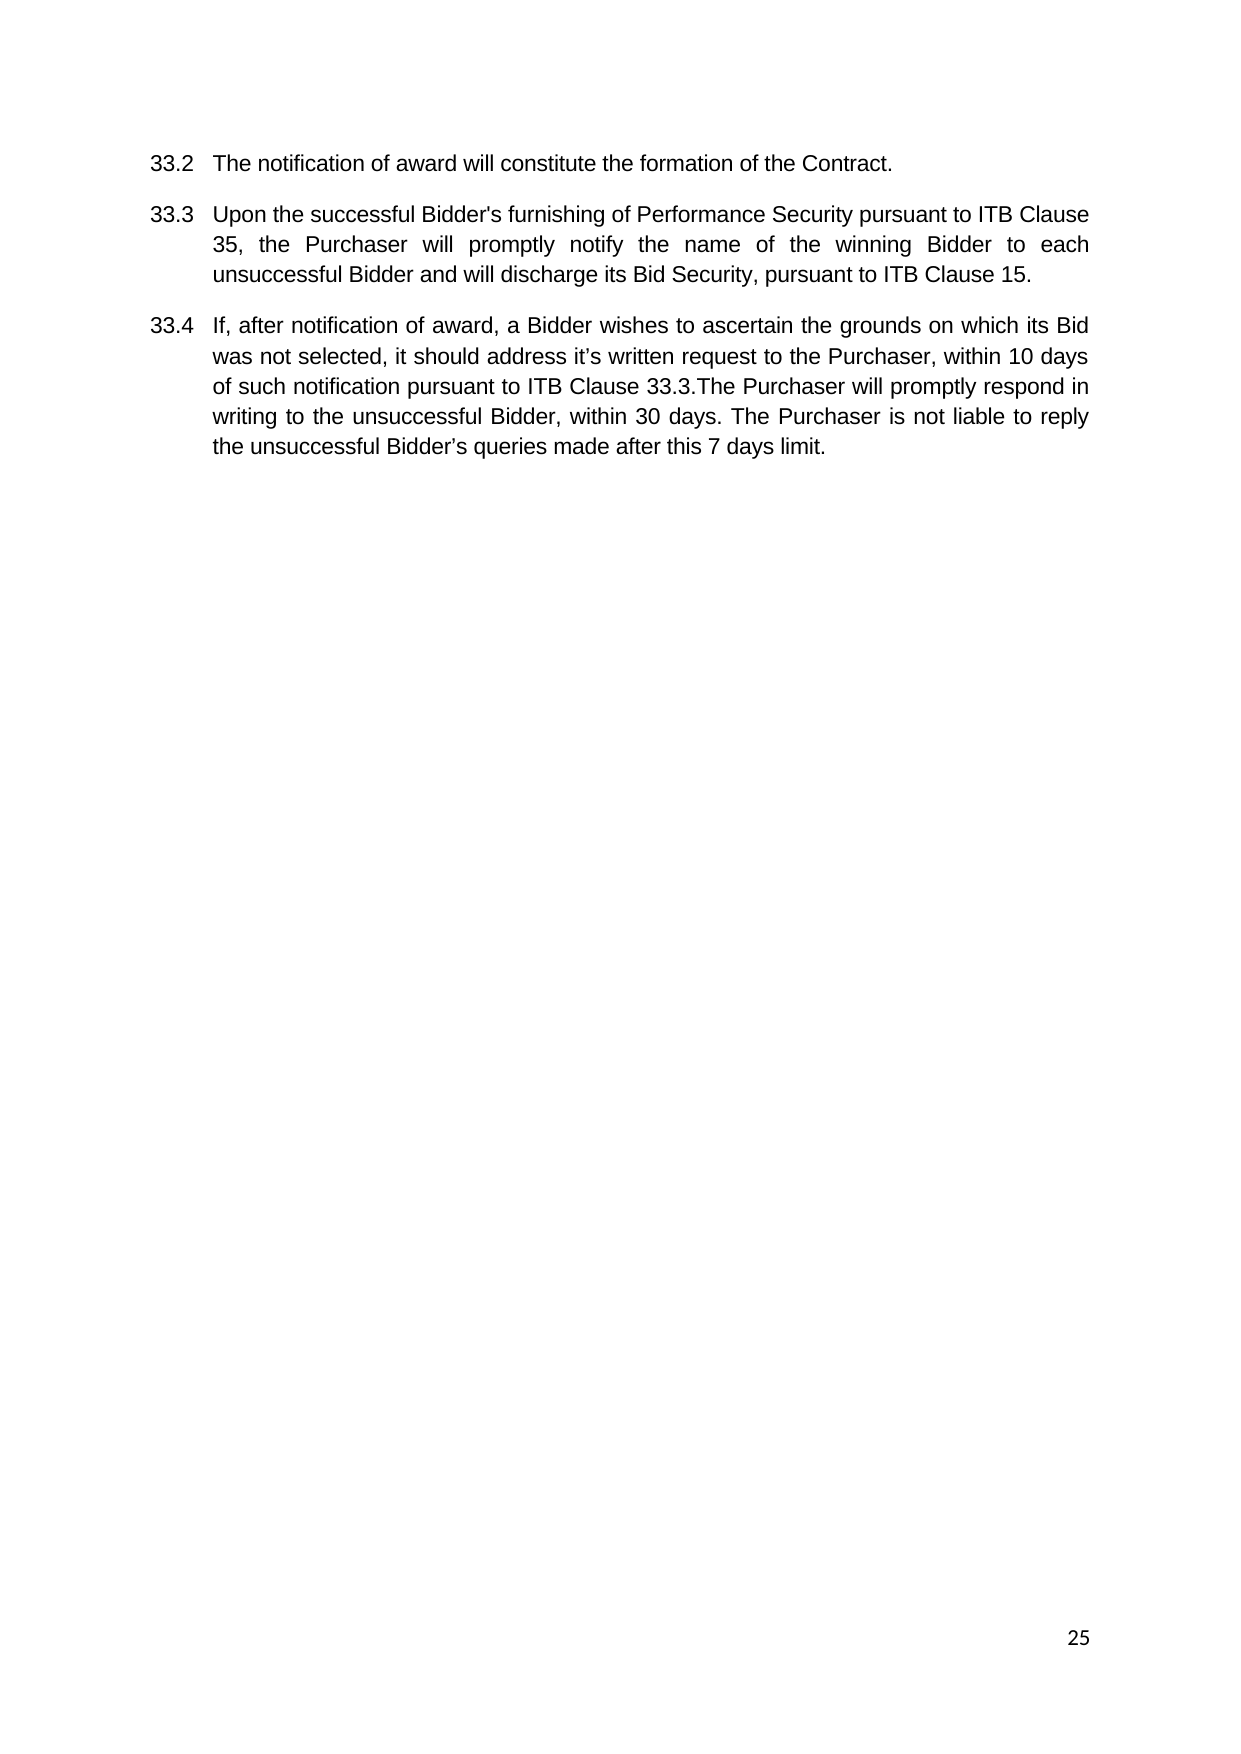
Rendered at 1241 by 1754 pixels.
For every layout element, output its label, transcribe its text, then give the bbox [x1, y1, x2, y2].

text 33.3 Upon the successful Bidder's furnishing of Performance Security pursuant to ITB Clause 35, the Purchaser will promptly notify the name of the winning Bidder to each unsuccessful Bidder and will discharge its Bid Security, pursuant to ITB Clause 15. [150, 201, 1090, 288]
text 33.4 If, after notification of award, a Bidder wishes to ascertain the grounds on which its Bid was not selected, it should address it’s written request to the Purchaser, within 10 days of such notification pursuant to ITB Clause 33.3.The Purchaser will promptly respond in writing to the unsuccessful Bidder, within 30 days. The Purchaser is not liable to reply the unsuccessful Bidder’s queries made after this 7 days limit. [150, 312, 1090, 460]
text 33.2 The notification of award will constitute the formation of the Contract. [150, 150, 1090, 176]
